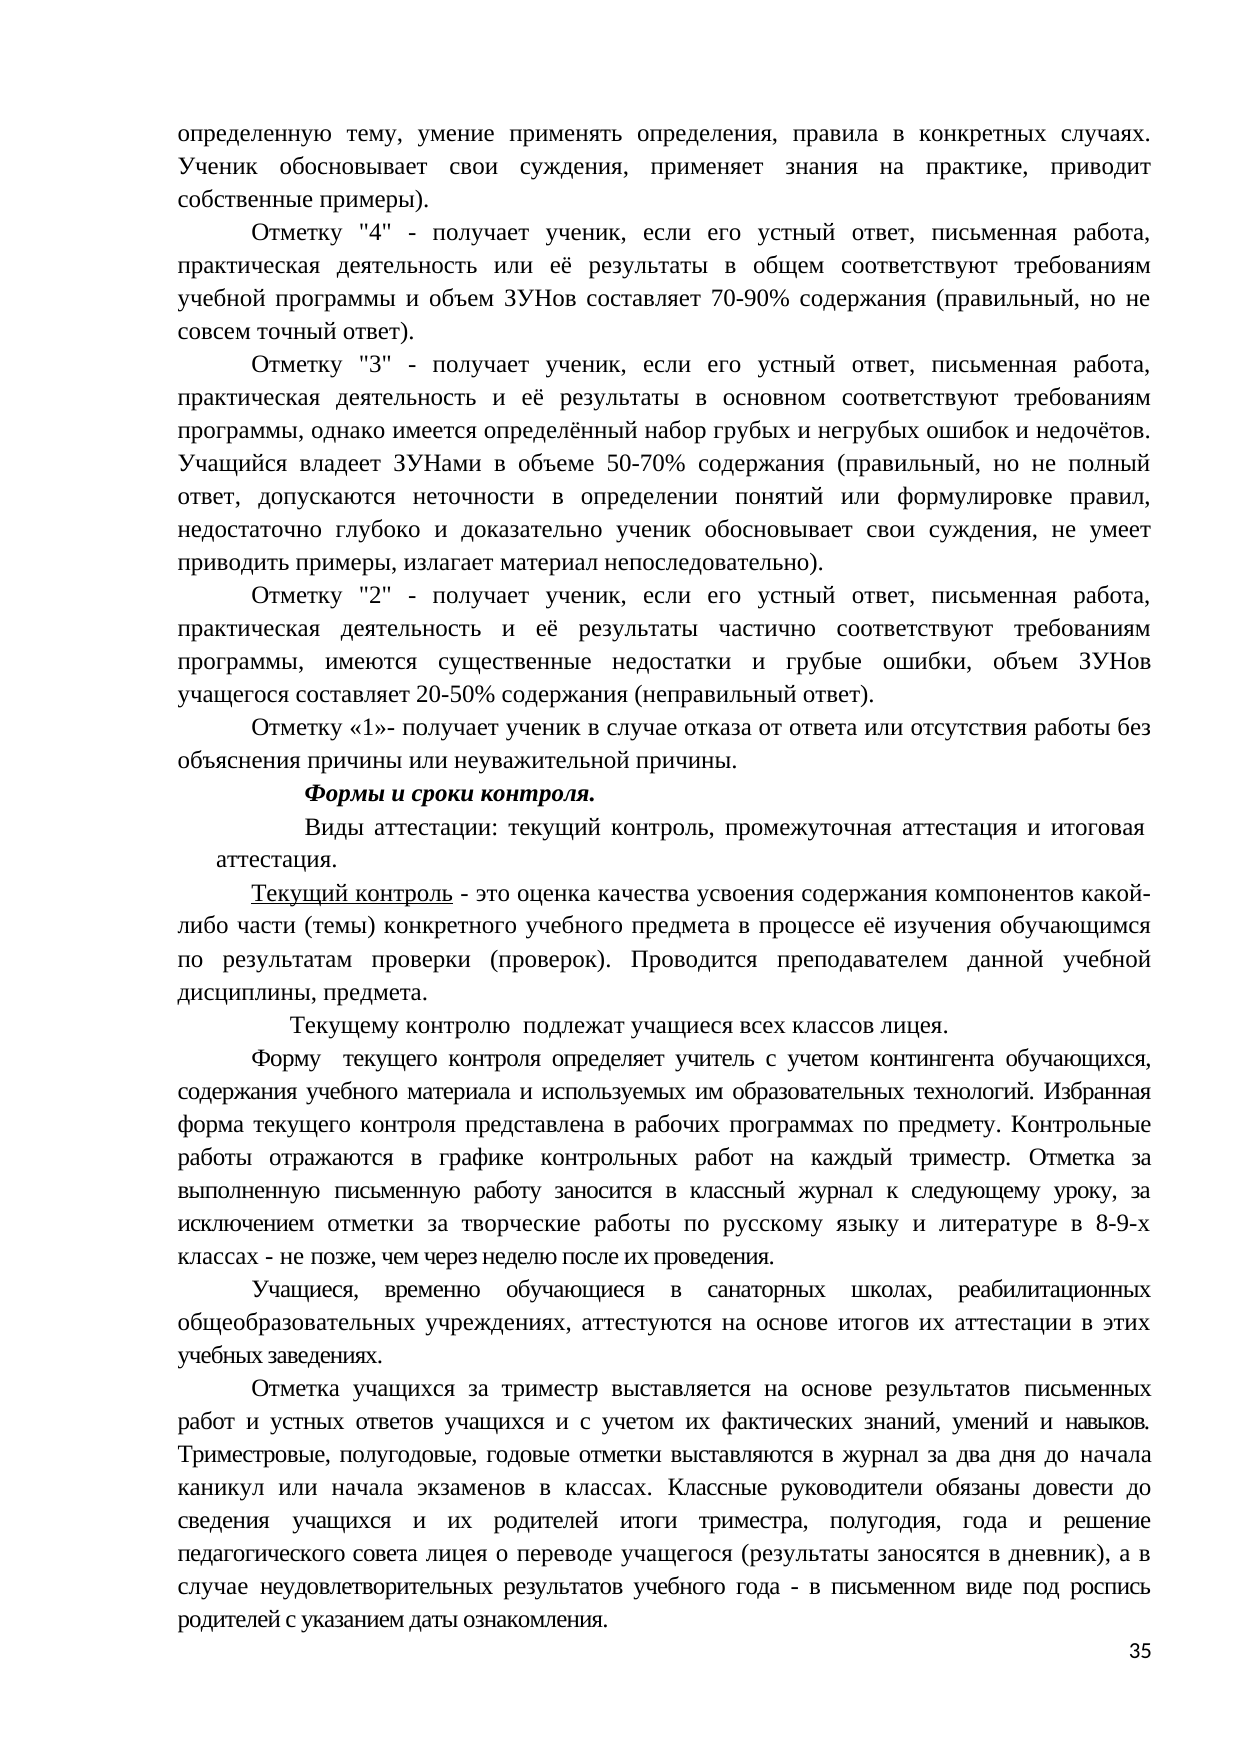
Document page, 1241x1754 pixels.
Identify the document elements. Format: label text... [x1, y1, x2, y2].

text Текущему контролю подлежат учащиеся всех классов лицея. [216, 1010, 1146, 1038]
text Отметку "4" - получает ученик, если его устный ответ, письменная работа, практическая деятельность или её результаты в общем соответствуют требованиям учебной программы и объем ЗУНов составляет 70-90% содержания (правильный, но не совсем точный ответ). [177, 217, 1152, 345]
text Отметку «1»- получает ученик в случае отказа от ответа или отсутствия работы без объяснения причины или неуважительной причины. [177, 712, 1152, 774]
text Виды аттестации: текущий контроль, промежуточная аттестация и итоговая аттестация. [216, 812, 1146, 873]
text Формы и сроки контроля. [216, 778, 1146, 807]
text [177, 118, 1152, 213]
text Отметку "3" - получает ученик, если его устный ответ, письменная работа, практическая деятельность и её результаты в основном соответствуют требованиям программы, однако имеется определённый набор грубых и негрубых ошибок и недочётов. Учащийся владеет ЗУНами в объеме 50-70% содержания (правильный, но не полный ответ, допускаются неточности в определении понятий или формулировке правил, недостаточно глубоко и доказательно ученик обосновывает свои суждения, не умеет приводить примеры, излагает материал непоследовательно). [177, 349, 1152, 576]
text Отметка учащихся за триместр выставляется на основе результатов письменных работ и устных ответов учащихся и с учетом их фактических знаний, умений и навыков. Триместровые, полугодовые, годовые отметки выставляются в журнал за два дня до начала каникул или начала экзаменов в классах. Классные руководители обязаны довести до сведения учащихся и их родителей итоги триместра, полугодия, года и решение педагогического совета лицея о переводе учащегося (результаты заносятся в дневник), а в случае неудовлетворительных результатов учебного года - в письменном виде под роспись родителей с указанием даты ознакомления. [177, 1373, 1152, 1633]
text Учащиеся, временно обучающиеся в санаторных школах, реабилитационных общеобразовательных учреждениях, аттестуются на основе итогов их аттестации в этих учебных заведениях. [177, 1274, 1152, 1369]
text Отметку "2" - получает ученик, если его устный ответ, письменная работа, практическая деятельность и её результаты частично соответствуют требованиям программы, имеются существенные недостатки и грубые ошибки, объем ЗУНов учащегося составляет 20-50% содержания (неправильный ответ). [177, 580, 1152, 708]
text Текущий контроль - это оценка качества усвоения содержания компонентов какой-либо части (темы) конкретного учебного предмета в процессе её изучения обучающимся по результатам проверки (проверок). Проводится преподавателем данной учебной дисциплины, предмета. [177, 878, 1152, 1005]
text Форму текущего контроля определяет учитель с учетом контингента обучающихся, содержания учебного материала и используемых им образовательных технологий. Избранная форма текущего контроля представлена в рабочих программах по предмету. Контрольные работы отражаются в графике контрольных работ на каждый триместр. Отметка за выполненную письменную работу заносится в классный журнал к следующему уроку, за исключением отметки за творческие работы по русскому языку и литературе в 8-9-х классах - не позже, чем через неделю после их проведения. [177, 1043, 1152, 1269]
